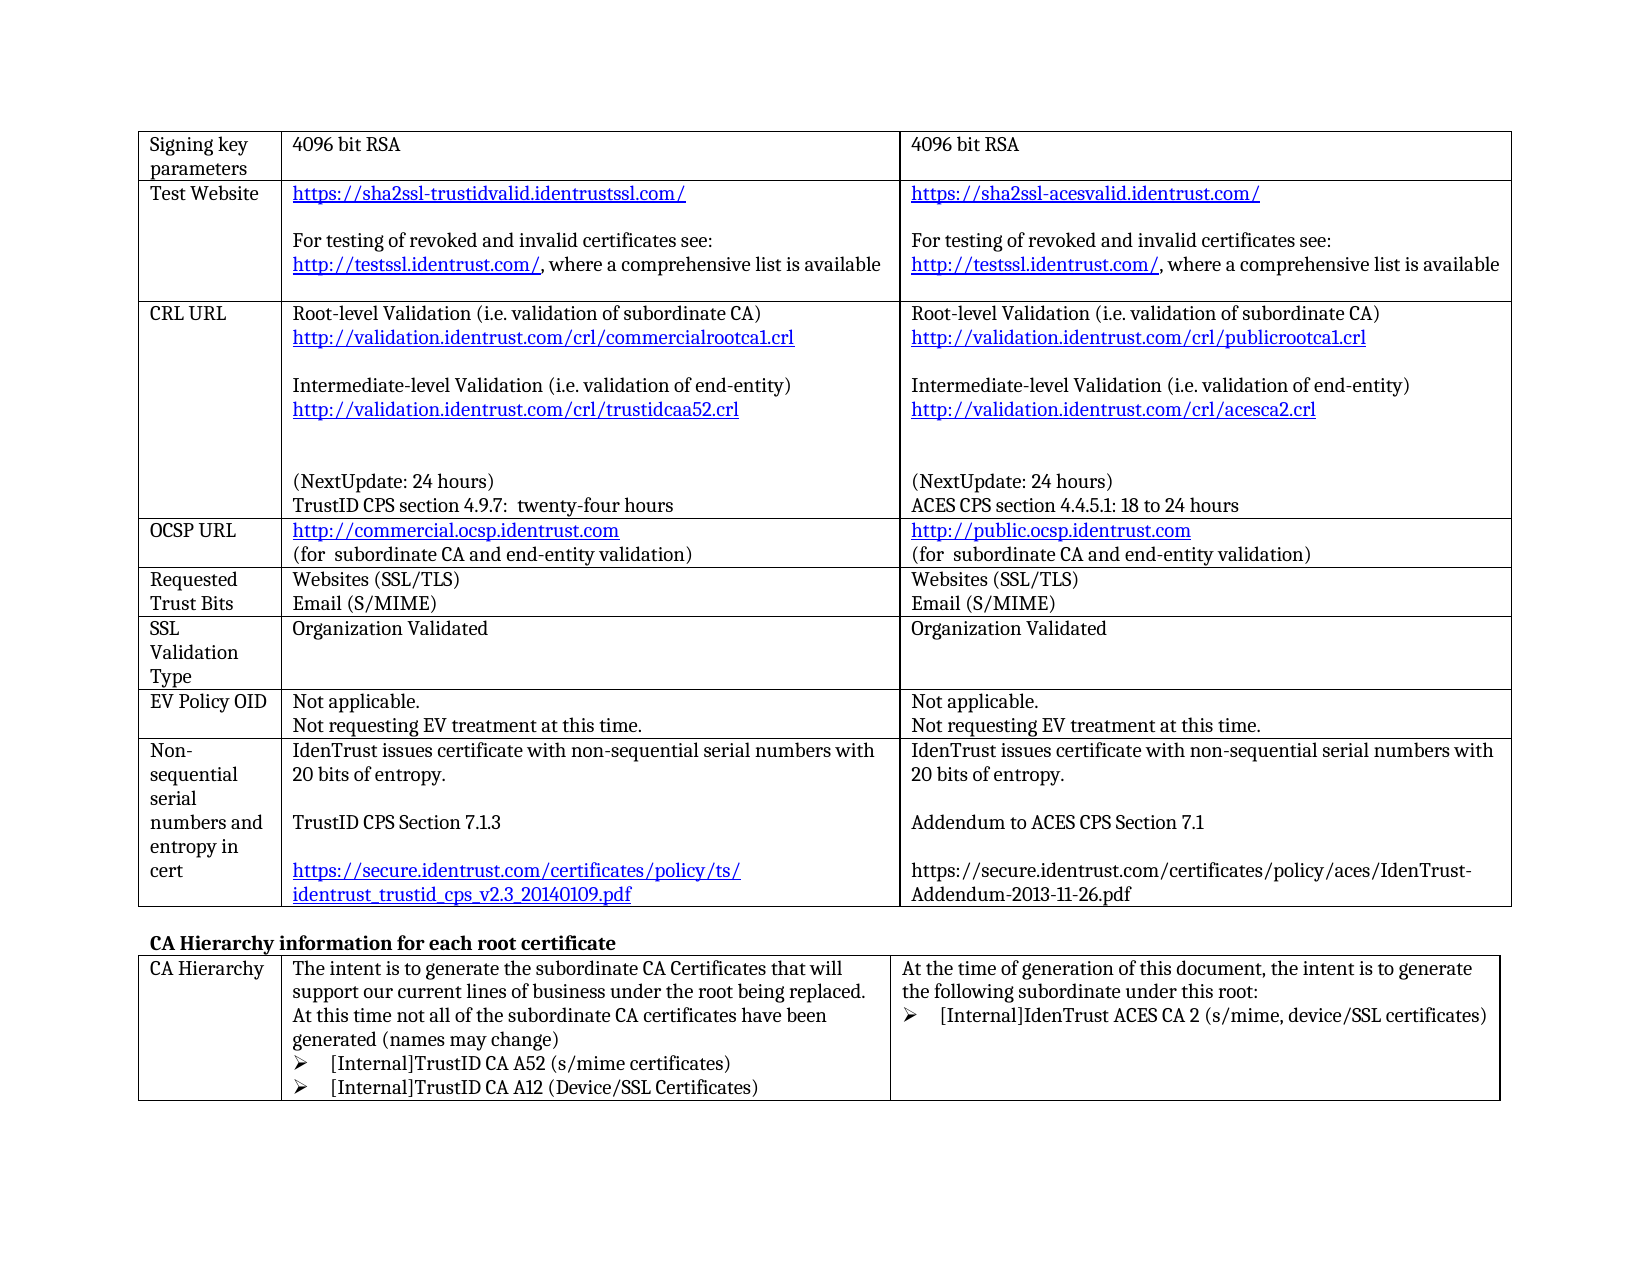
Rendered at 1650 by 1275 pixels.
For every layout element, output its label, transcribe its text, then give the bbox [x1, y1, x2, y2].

table_cell IdenTrust issues certificate with non-sequential serial numbers with 20 bits of entropy. TrustID CPS Section 7.1.3 https://secure.identrust.com/certificates/policy/ts/identrust_trustid_cps_v2.3_20140109.pdf [282, 739, 899, 906]
table_header The intent is to generate the subordinate CA Certificates that will support our current lines of business under the root being replaced. At this time not all of the subordinate CA certificates have been generated (names may change) [Internal]TrustID CA A52 (s/mime certificates) [Internal]TrustID CA A12 (Device/SSL Certificates) [282, 956, 890, 1100]
table_cell Websites (SSL/TLS) Email (S/MIME) [282, 568, 899, 616]
table_cell Not applicable. Not requesting EV treatment at this time. [901, 690, 1511, 737]
table_cell 4096 bit RSA [282, 132, 899, 180]
table_cell 4096 bit RSA [901, 132, 1511, 180]
table_cell Requested Trust Bits [139, 568, 281, 616]
table_cell Not applicable. Not requesting EV treatment at this time. [282, 690, 899, 737]
table_cell Organization Validated [901, 617, 1511, 688]
table_cell CRL URL [139, 302, 281, 518]
table_cell Organization Validated [282, 617, 899, 688]
table_cell EV Policy OID [139, 690, 281, 737]
table_cell http://public.ocsp.identrust.com (for subordinate CA and end-entity validation) [901, 519, 1511, 567]
table_cell Root-level Validation (i.e. validation of subordinate CA) http://validation.identrust.com/crl/commercialrootca1.crl Intermediate-level Validation (i.e. validation of end-entity) http://validation.identrust.com/crl/trustidcaa52.crl (NextUpdate: 24 hours) TrustID CPS section 4.9.7: twenty-four hours [282, 302, 899, 518]
table_cell IdenTrust issues certificate with non-sequential serial numbers with 20 bits of entropy. Addendum to ACES CPS Section 7.1 https://secure.identrust.com/certificates/policy/aces/IdenTrust-Addendum-2013-11-26.pdf [901, 739, 1511, 906]
table_header CA Hierarchy [139, 956, 281, 1100]
table_cell Non-sequential serial numbers and entropy in cert [139, 739, 281, 906]
table_header At the time of generation of this document, the intent is to generate the following subordinate under this root: [Internal]IdenTrust ACES CA 2 (s/mime, device/SSL certificates) [891, 956, 1499, 1100]
table_cell Websites (SSL/TLS) Email (S/MIME) [901, 568, 1511, 616]
table_cell Root-level Validation (i.e. validation of subordinate CA) http://validation.identrust.com/crl/publicrootca1.crl Intermediate-level Validation (i.e. validation of end-entity) http://validation.identrust.com/crl/acesca2.crl (NextUpdate: 24 hours) ACES CPS section 4.4.5.1: 18 to 24 hours [901, 302, 1511, 518]
table_cell http://commercial.ocsp.identrust.com (for subordinate CA and end-entity validation) [282, 519, 899, 567]
table_cell https://sha2ssl-acesvalid.identrust.com/ For testing of revoked and invalid certificates see: http://testssl.identrust.com/, where a comprehensive list is available [901, 181, 1511, 301]
table_cell Test Website [139, 181, 281, 301]
table_cell SSL Validation Type [139, 617, 281, 688]
text CA Hierarchy information for each root certificate [150, 931, 1500, 955]
table_cell https://sha2ssl-trustidvalid.identrustssl.com/ For testing of revoked and invalid certificates see: http://testssl.identrust.com/, where a comprehensive list is available [282, 181, 899, 301]
table_cell Signing key parameters [139, 132, 281, 180]
table_cell OCSP URL [139, 519, 281, 567]
